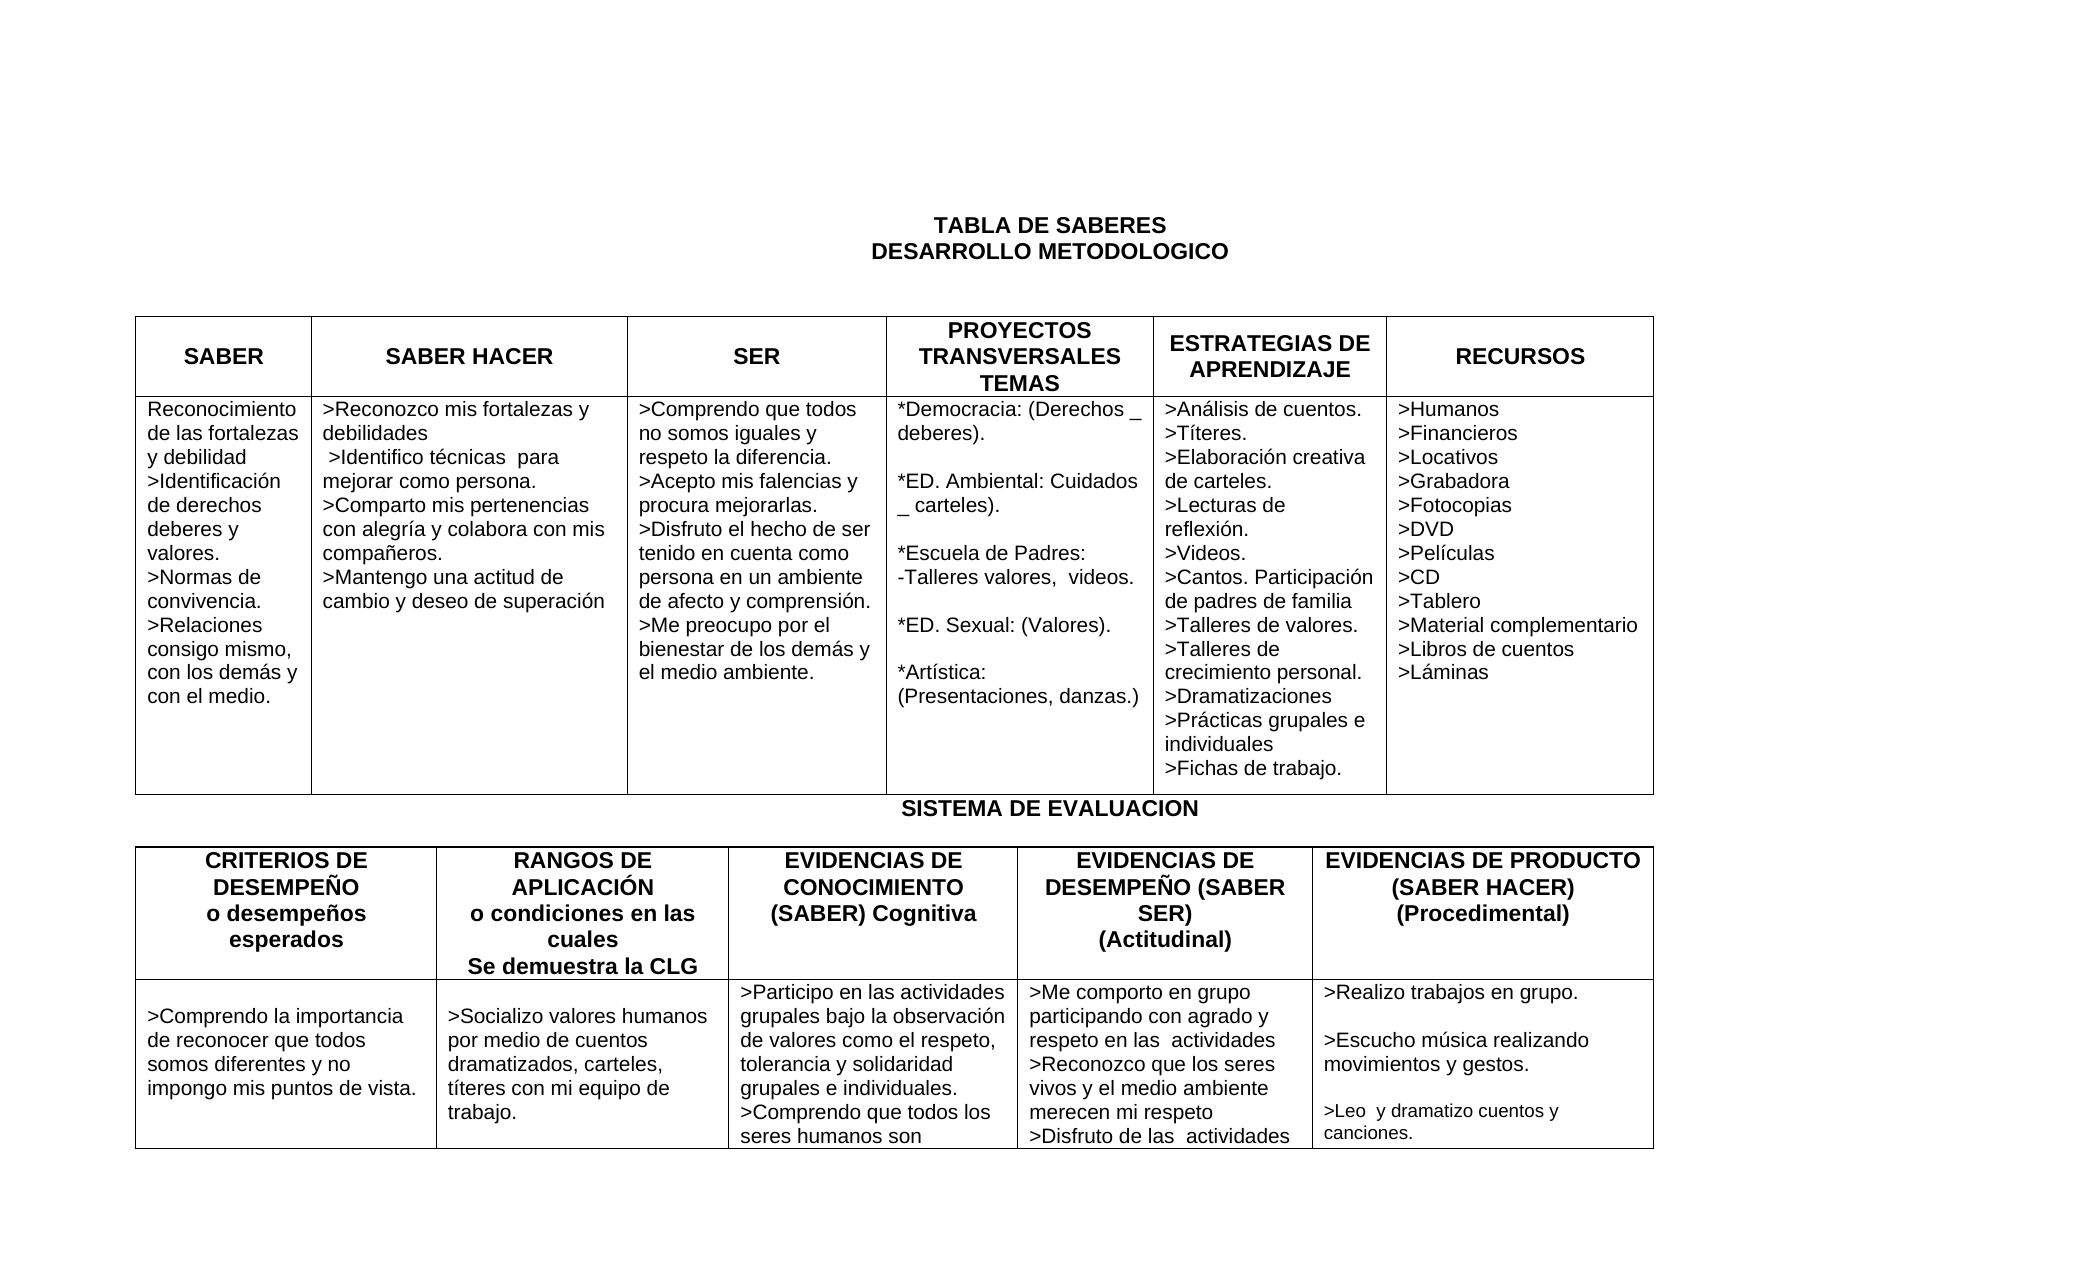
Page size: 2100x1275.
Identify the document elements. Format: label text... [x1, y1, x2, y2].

table_cell >Reconozco mis fortalezas y debilidades >Identifico técnicas para mejorar como persona. >Comparto mis pertenencias con alegría y colabora con mis compañeros. >Mantengo una actitud de cambio y deseo de superación [312, 397, 627, 794]
table_header SABER [136, 317, 311, 396]
table_header RANGOS DE APLICACIÓN o condiciones en las cuales Se demuestra la CLG [437, 848, 728, 979]
text SISTEMA DE EVALUACION [148, 795, 1952, 822]
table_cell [136, 980, 436, 1148]
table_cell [1018, 980, 1312, 1148]
table_cell *Democracia: (Derechos _ deberes). *ED. Ambiental: Cuidados _ carteles). *Escuela de Padres: -Talleres valores, videos. *ED. Sexual: (Valores). *Artística: (Presentaciones, danzas.) [887, 397, 1153, 794]
table_header SABER HACER [312, 317, 627, 396]
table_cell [1313, 980, 1653, 1148]
table_header SER [628, 317, 886, 396]
table_header PROYECTOS TRANSVERSALES TEMAS [887, 317, 1153, 396]
table_cell >Análisis de cuentos. >Títeres. >Elaboración creativa de carteles. >Lecturas de reflexión. >Videos. >Cantos. Participación de padres de familia >Talleres de valores. >Talleres de crecimiento personal. >Dramatizaciones >Prácticas grupales e individuales >Fichas de trabajo. [1154, 397, 1386, 794]
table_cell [437, 980, 728, 1148]
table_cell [729, 980, 1017, 1148]
table_header EVIDENCIAS DE PRODUCTO (SABER HACER) (Procedimental) [1313, 848, 1653, 979]
table_header ESTRATEGIAS DE APRENDIZAJE [1154, 317, 1386, 396]
table_header RECURSOS [1387, 317, 1653, 396]
table_header EVIDENCIAS DE DESEMPEÑO (SABER SER) (Actitudinal) [1018, 848, 1312, 979]
table_header EVIDENCIAS DE CONOCIMIENTO (SABER) Cognitiva [729, 848, 1017, 979]
text DESARROLLO METODOLOGICO [148, 238, 1952, 265]
text TABLA DE SABERES [148, 212, 1952, 238]
table_cell Reconocimiento de las fortalezas y debilidad >Identificación de derechos deberes y valores. >Normas de convivencia. >Relaciones consigo mismo, con los demás y con el medio. [136, 397, 311, 794]
table_header CRITERIOS DE DESEMPEÑO o desempeños esperados [136, 848, 436, 979]
table_cell >Comprendo que todos no somos iguales y respeto la diferencia. >Acepto mis falencias y procura mejorarlas. >Disfruto el hecho de ser tenido en cuenta como persona en un ambiente de afecto y comprensión. >Me preocupo por el bienestar de los demás y el medio ambiente. [628, 397, 886, 794]
table_cell >Humanos >Financieros >Locativos >Grabadora >Fotocopias >DVD >Películas >CD >Tablero >Material complementario >Libros de cuentos >Láminas [1387, 397, 1653, 794]
